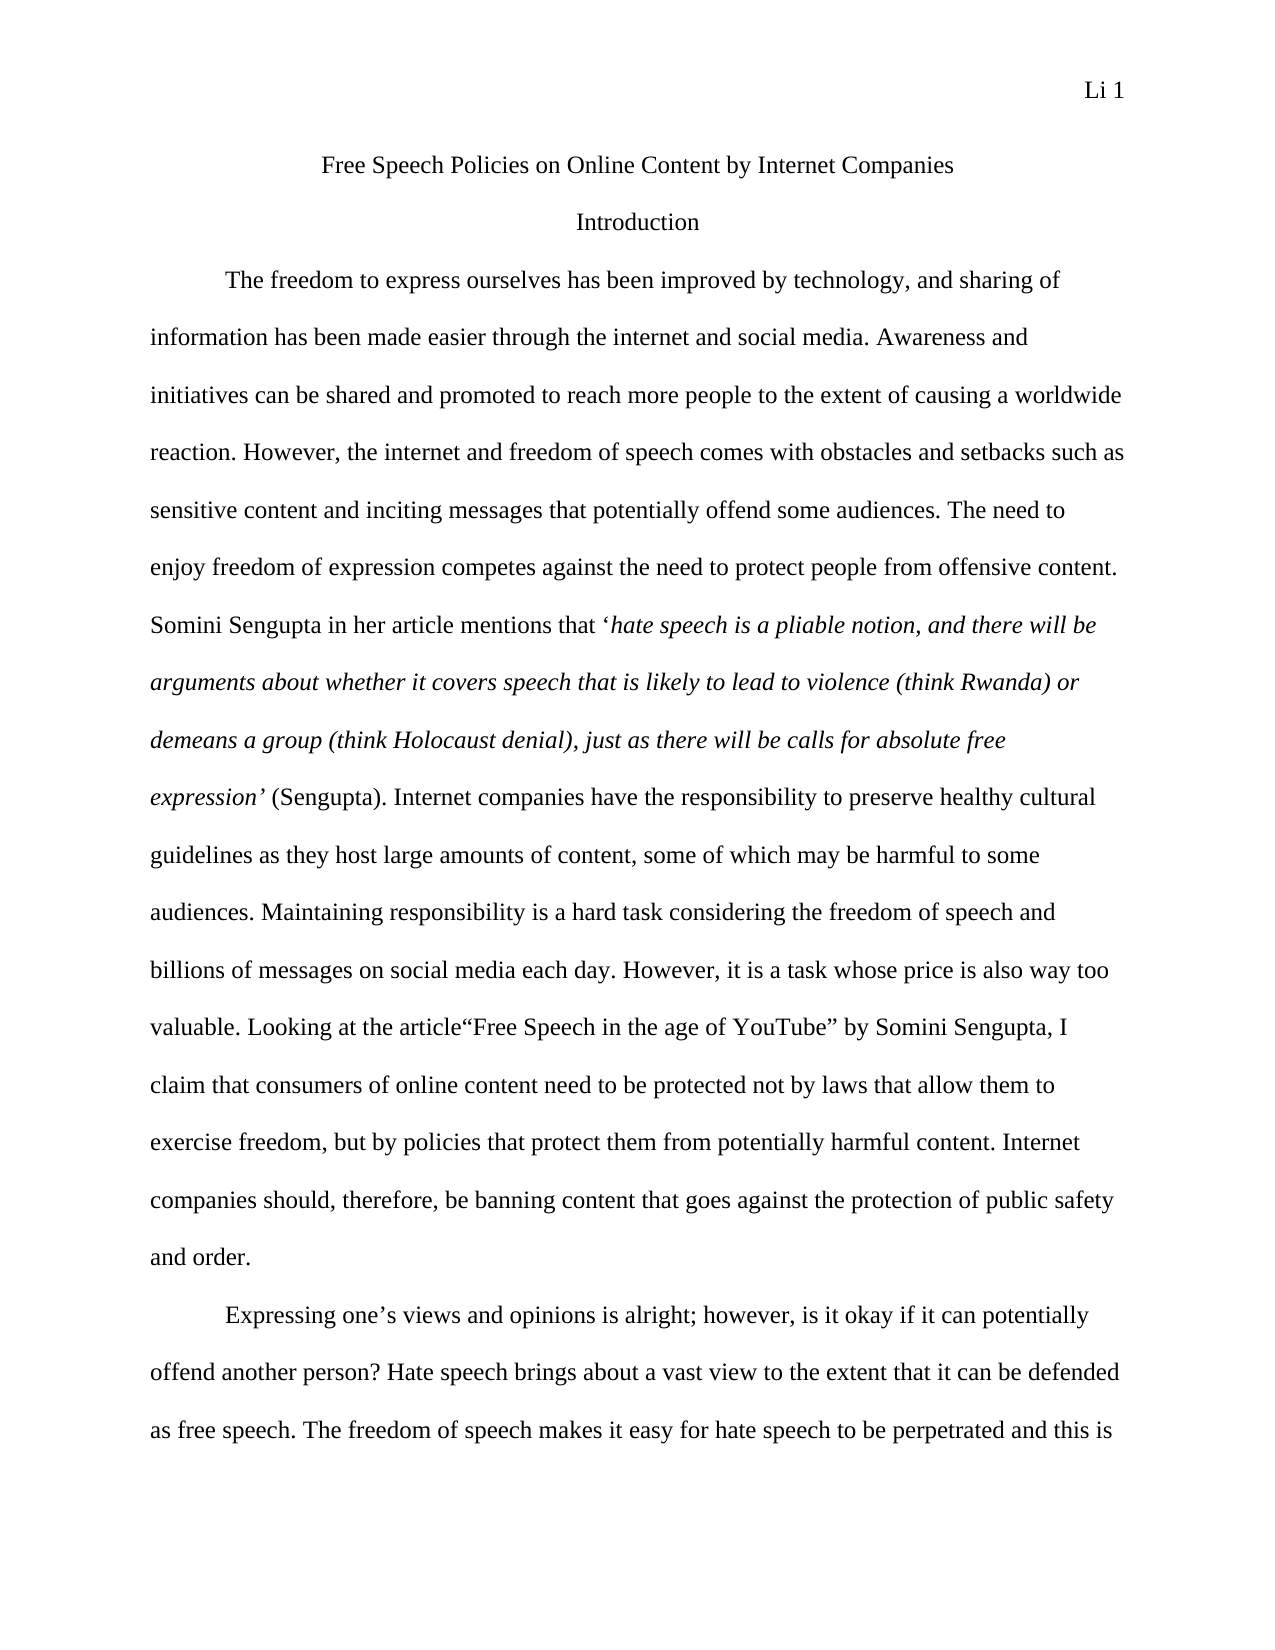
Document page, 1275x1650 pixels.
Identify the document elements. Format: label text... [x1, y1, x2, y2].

text Free Speech Policies on Online Content by Internet Companies [150, 150, 1125, 179]
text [150, 1300, 1125, 1444]
text The freedom to express ourselves has been improved by technology, and sharing of information has been made easier through the internet and social media. Awareness and initiatives can be shared and promoted to reach more people to the extent of causing a worldwide reaction. However, the internet and freedom of speech comes with obstacles and setbacks such as sensitive content and inciting messages that potentially offend some audiences. The need to enjoy freedom of expression competes against the need to protect people from offensive content. Somini Sengupta in her article mentions that ‘hate speech is a pliable notion, and there will be arguments about whether it covers speech that is likely to lead to violence (think Rwanda) or demeans a group (think Holocaust denial), just as there will be calls for absolute free expression’ (Sengupta). Internet companies have the responsibility to preserve healthy cultural guidelines as they host large amounts of content, some of which may be harmful to some audiences. Maintaining responsibility is a hard task considering the freedom of speech and billions of messages on social media each day. However, it is a task whose price is also way too valuable. Looking at the article“Free Speech in the age of YouTube” by Somini Sengupta, I claim that consumers of online content need to be protected not by laws that allow them to exercise freedom, but by policies that protect them from potentially harmful content. Internet companies should, therefore, be banning content that goes against the protection of public safety and order. [150, 265, 1125, 1271]
text Introduction [150, 207, 1125, 236]
